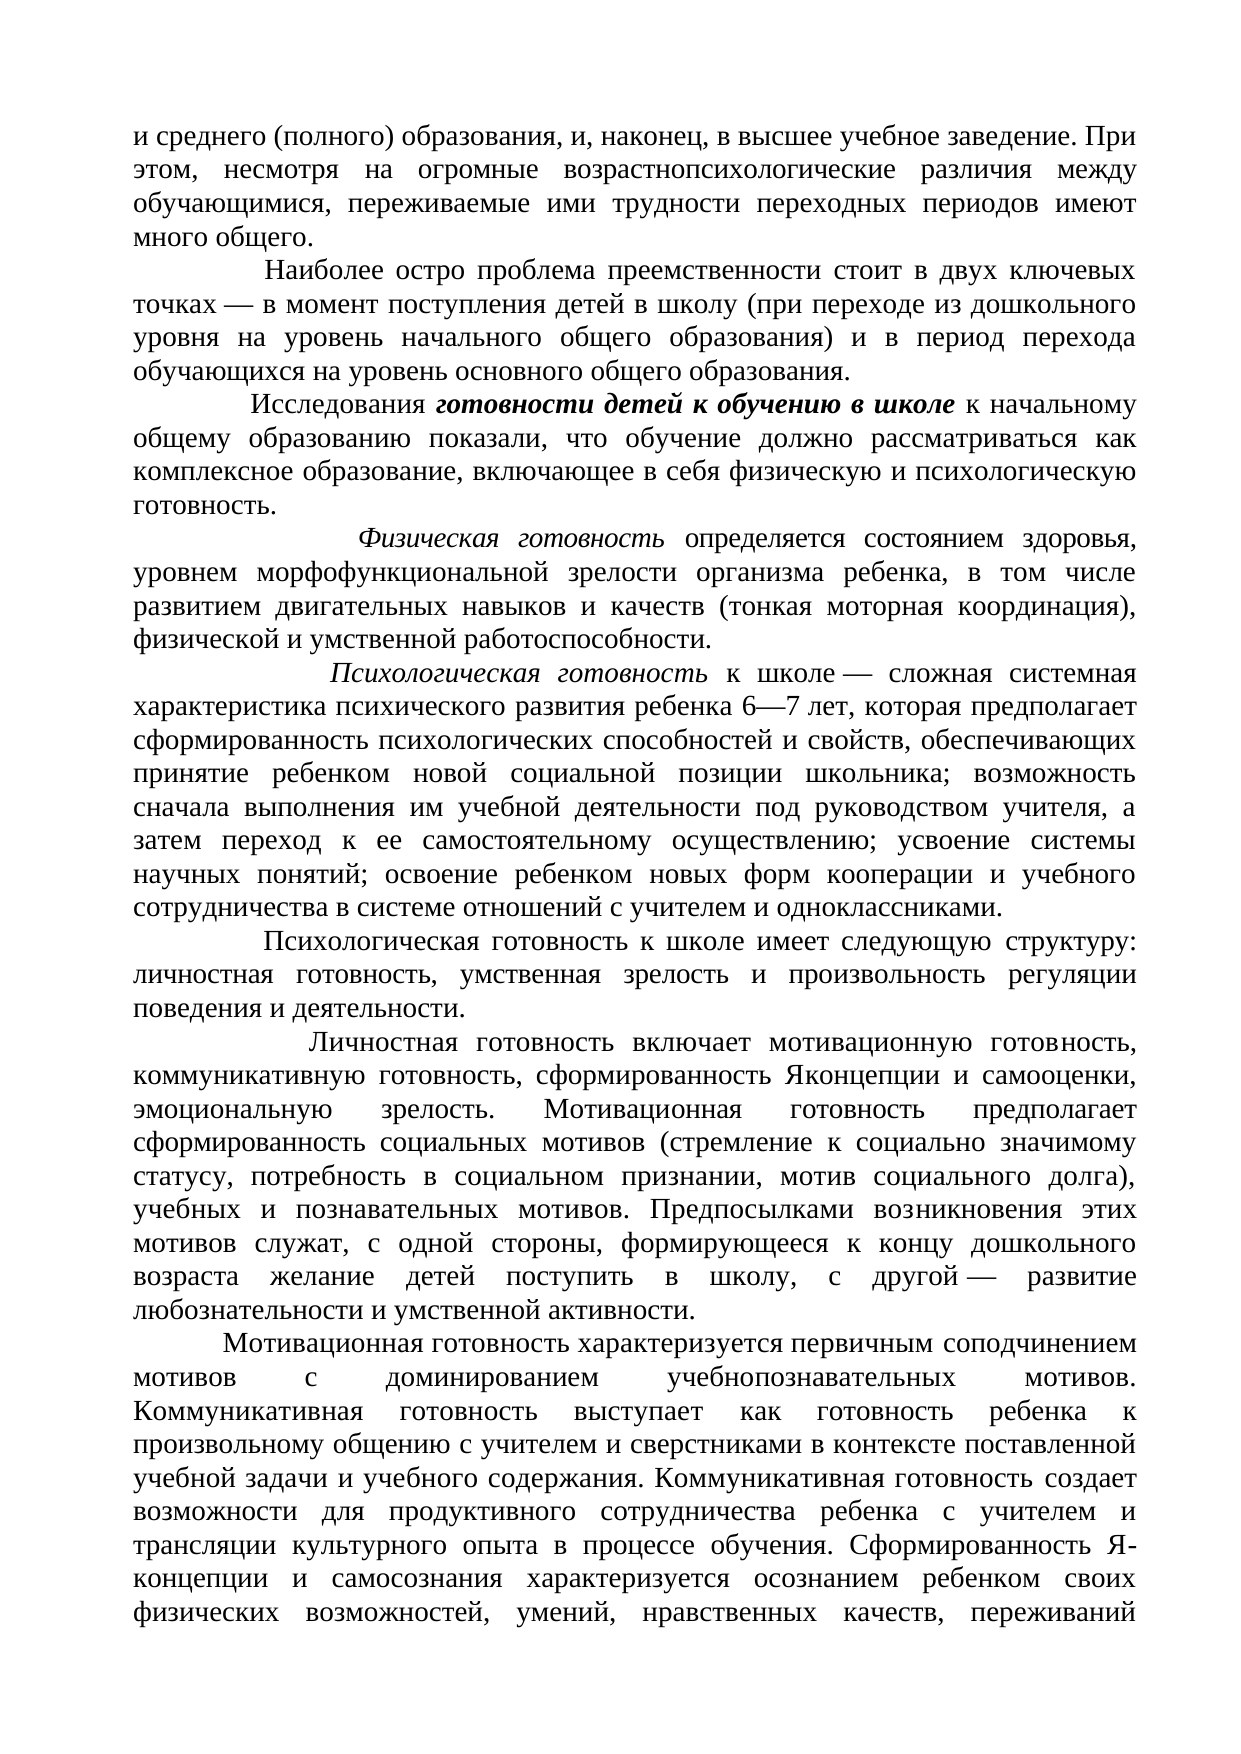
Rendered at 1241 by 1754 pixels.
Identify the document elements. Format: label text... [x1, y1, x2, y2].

text Психологическая готовность к школе имеет следующую структуру: личностная готовность, умственная зрелость и произвольность регуляции поведения и деятельности. [133, 923, 1137, 1024]
text Личностная готовность включает мотивационную готовность, коммуникативную готовность, сформированность Я­концепции и самооценки, эмоциональную зрелость. Мотивационная готовность предполагает сформированность социальных мотивов (стремление к социально значимому статусу, потребность в социальном признании, мотив социального долга), учебных и познавательных мотивов. Предпосылками возникновения этих мотивов служат, с одной стороны, формирующееся к концу дошкольного возраста желание детей поступить в школу, с другой — развитие любознательности и умственной активности. [133, 1024, 1137, 1326]
text Физическая готовность определяется состоянием здоровья, уровнем морфофункциональной зрелости организма ребенка, в том числе развитием двигательных навыков и качеств (тонкая моторная координация), физической и умственной работоспособности. [133, 521, 1137, 655]
text Исследования готовности детей к обучению в школе к начальному общему образованию показали, что обучение должно рассматриваться как комплексное образование, включающее в себя физическую и психологическую готовность. [133, 386, 1137, 521]
text Наиболее остро проблема преемственности стоит в двух ключевых точках — в момент поступления детей в школу (при переходе из дошкольного уровня на уровень начального общего образования) и в период перехода обучающихся на уровень основного общего образования. [133, 252, 1137, 386]
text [133, 1326, 1137, 1627]
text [133, 118, 1137, 252]
text Психологическая готовность к школе — сложная системная характеристика психического развития ребенка 6—7 лет, которая предполагает сформированность психологических способностей и свойств, обеспечивающих принятие ребенком новой социальной позиции школьника; возможность сначала выполнения им учебной деятельности под руководством учителя, а затем переход к ее самостоятельному осуществлению; усвоение системы научных понятий; освоение ребенком новых форм кооперации и учебного сотрудничества в системе отношений с учителем и одноклассниками. [133, 655, 1137, 923]
